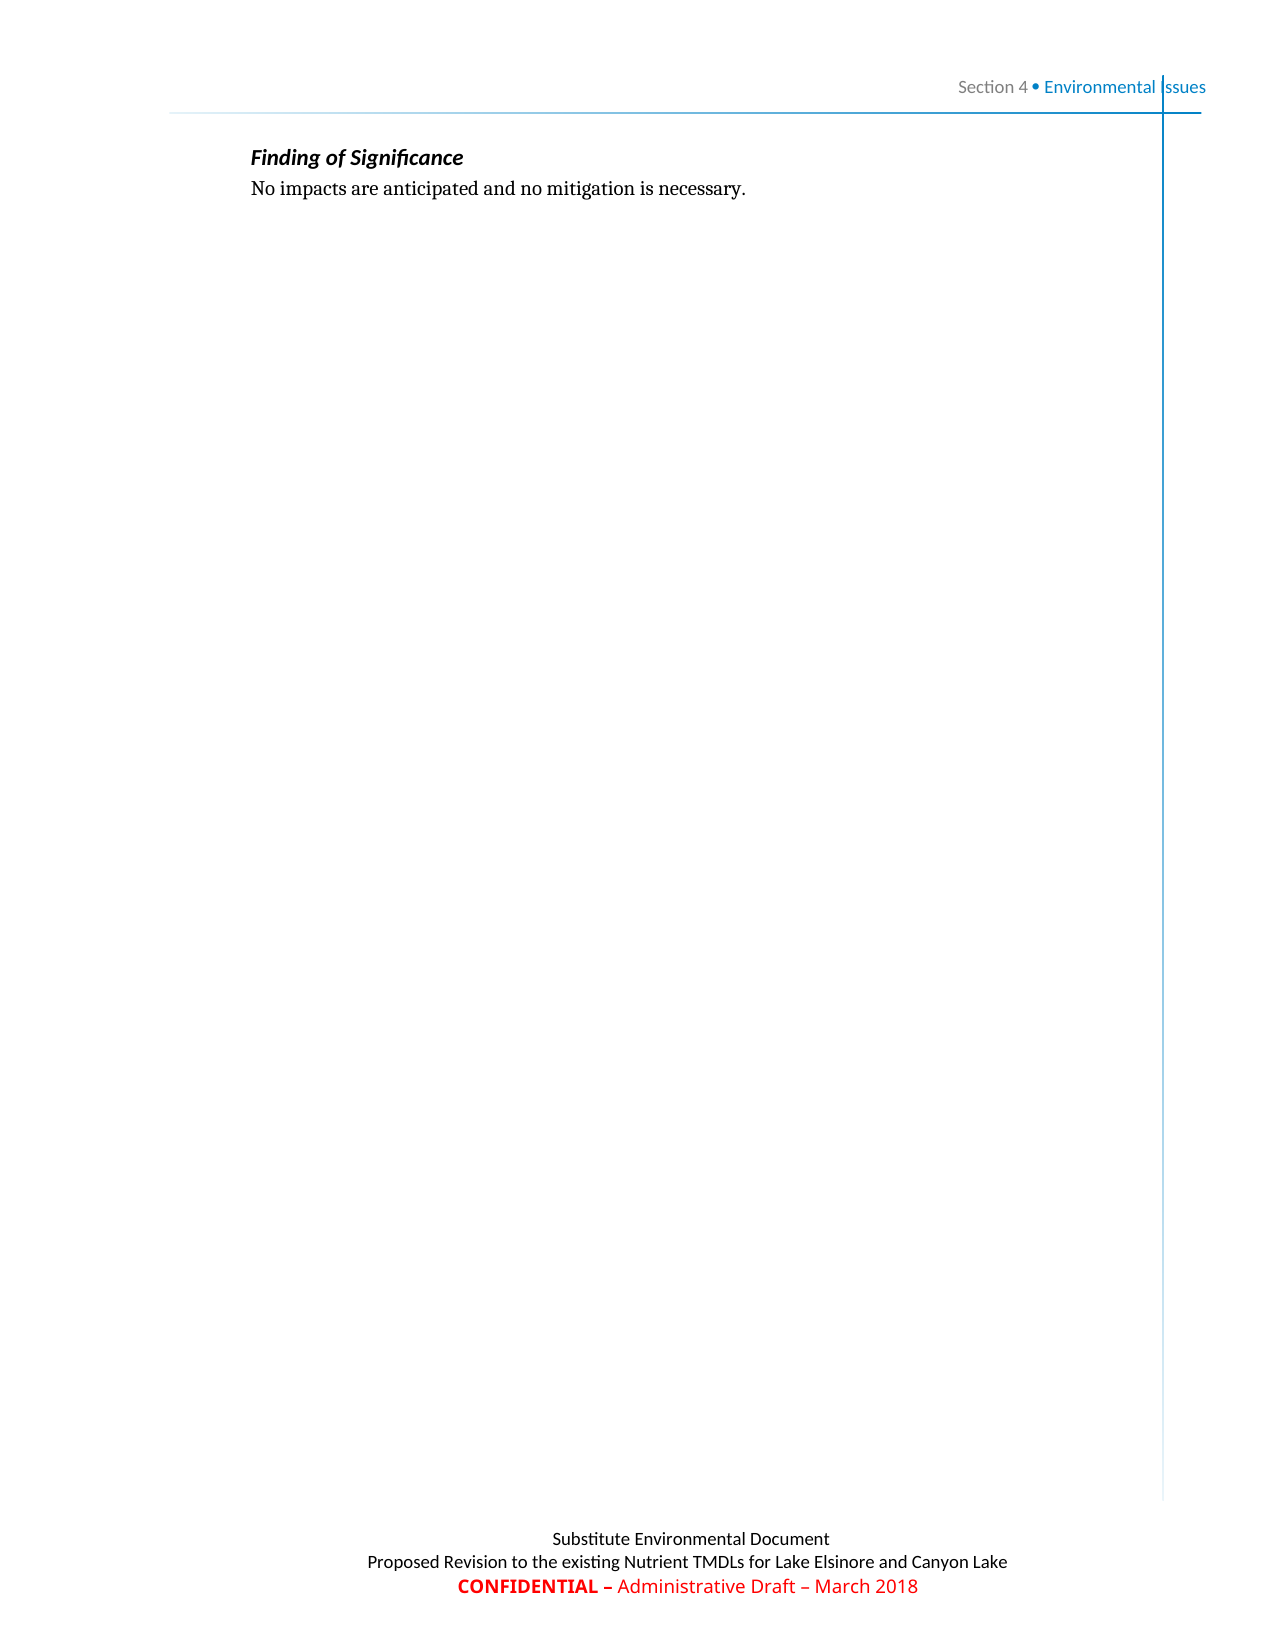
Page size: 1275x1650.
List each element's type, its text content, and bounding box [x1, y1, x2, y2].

list No impacts are anticipated and no mitigation is necessary. [251, 177, 1125, 201]
subtitle Finding of Significance [251, 145, 1125, 170]
